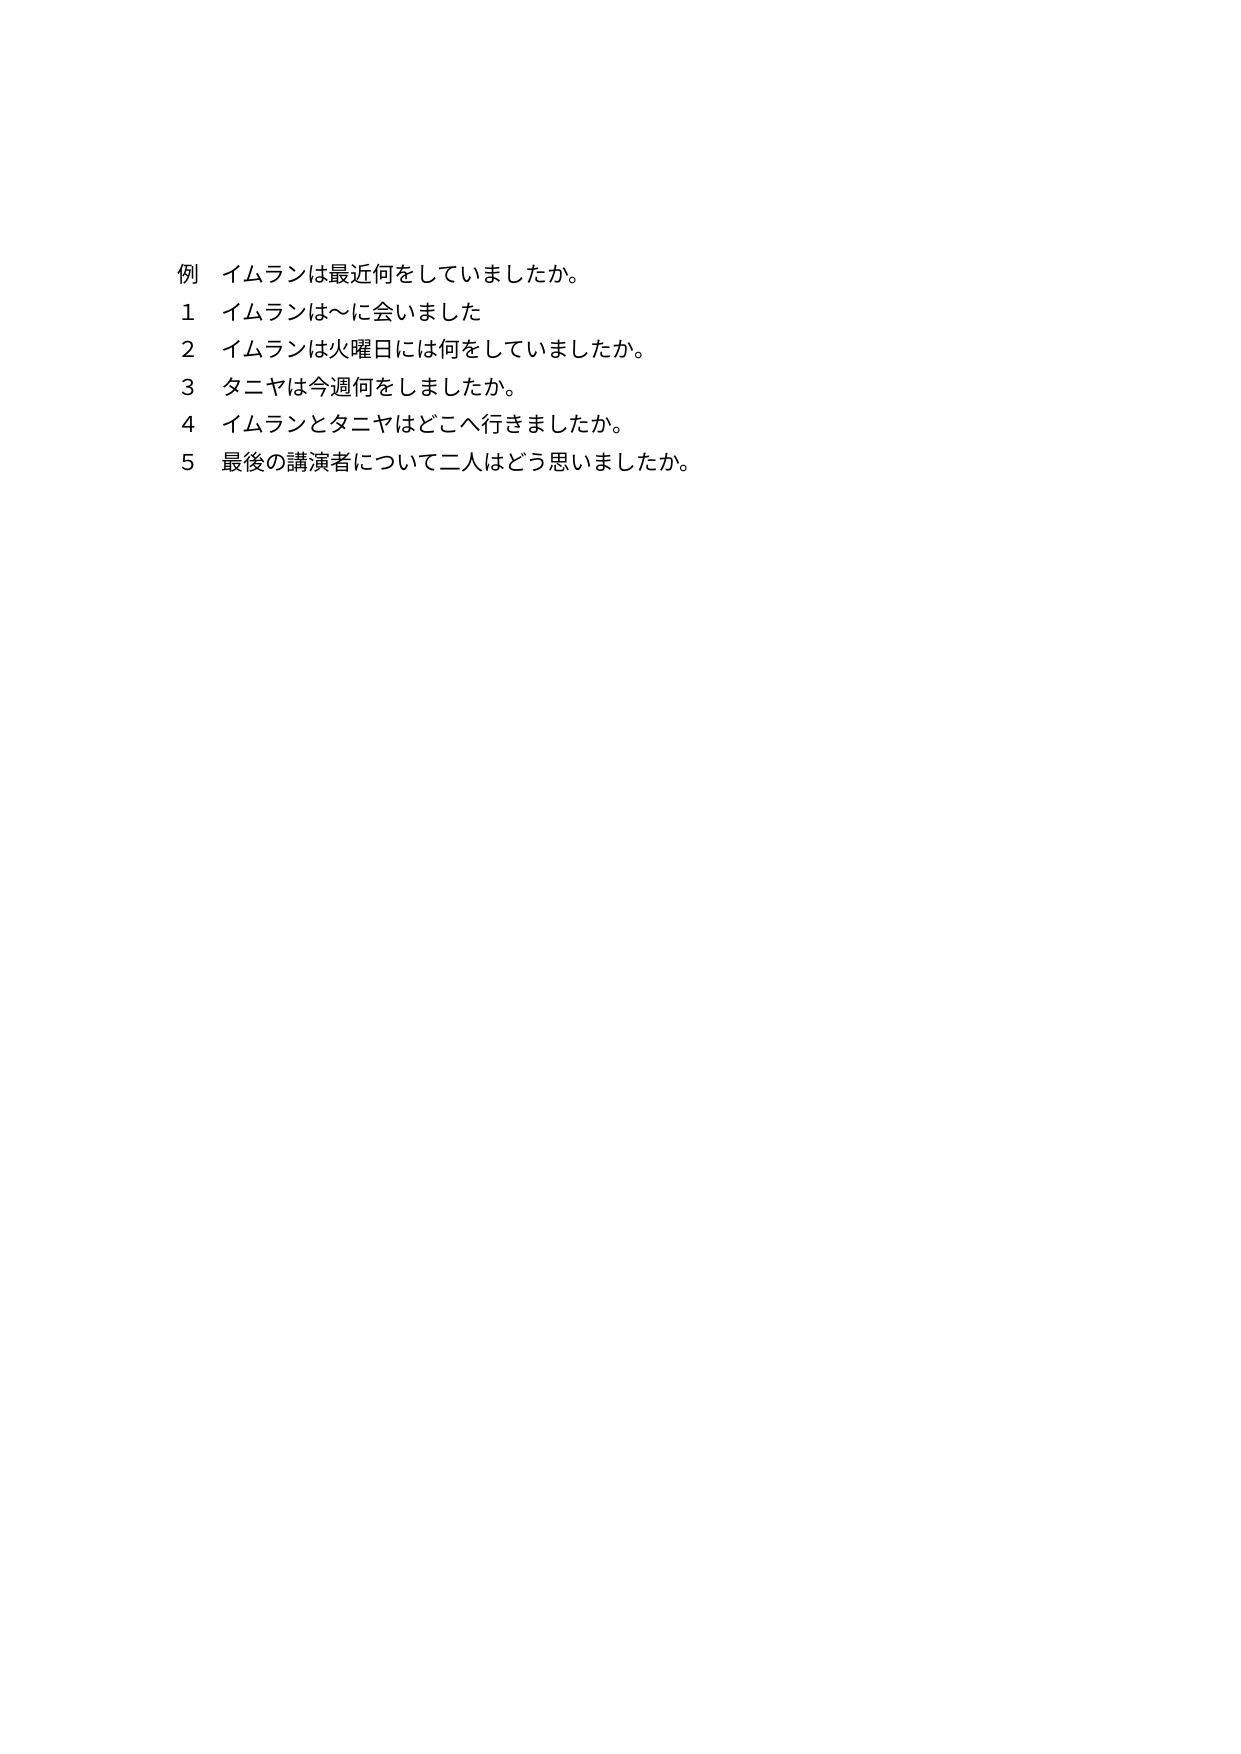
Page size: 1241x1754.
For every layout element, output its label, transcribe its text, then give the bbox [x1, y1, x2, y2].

text ３ タニヤは今週何をしましたか。 [177, 367, 1063, 404]
text ４ イムランとタニヤはどこへ行きましたか。 [177, 404, 1063, 442]
text 例 イムランは最近何をしていましたか。 [177, 254, 1063, 292]
text ５ 最後の講演者について二人はどう思いましたか。 [177, 442, 1063, 479]
text ２ イムランは火曜日には何をしていましたか。 [177, 329, 1063, 367]
text １ イムランは～に会いました [177, 292, 1063, 329]
